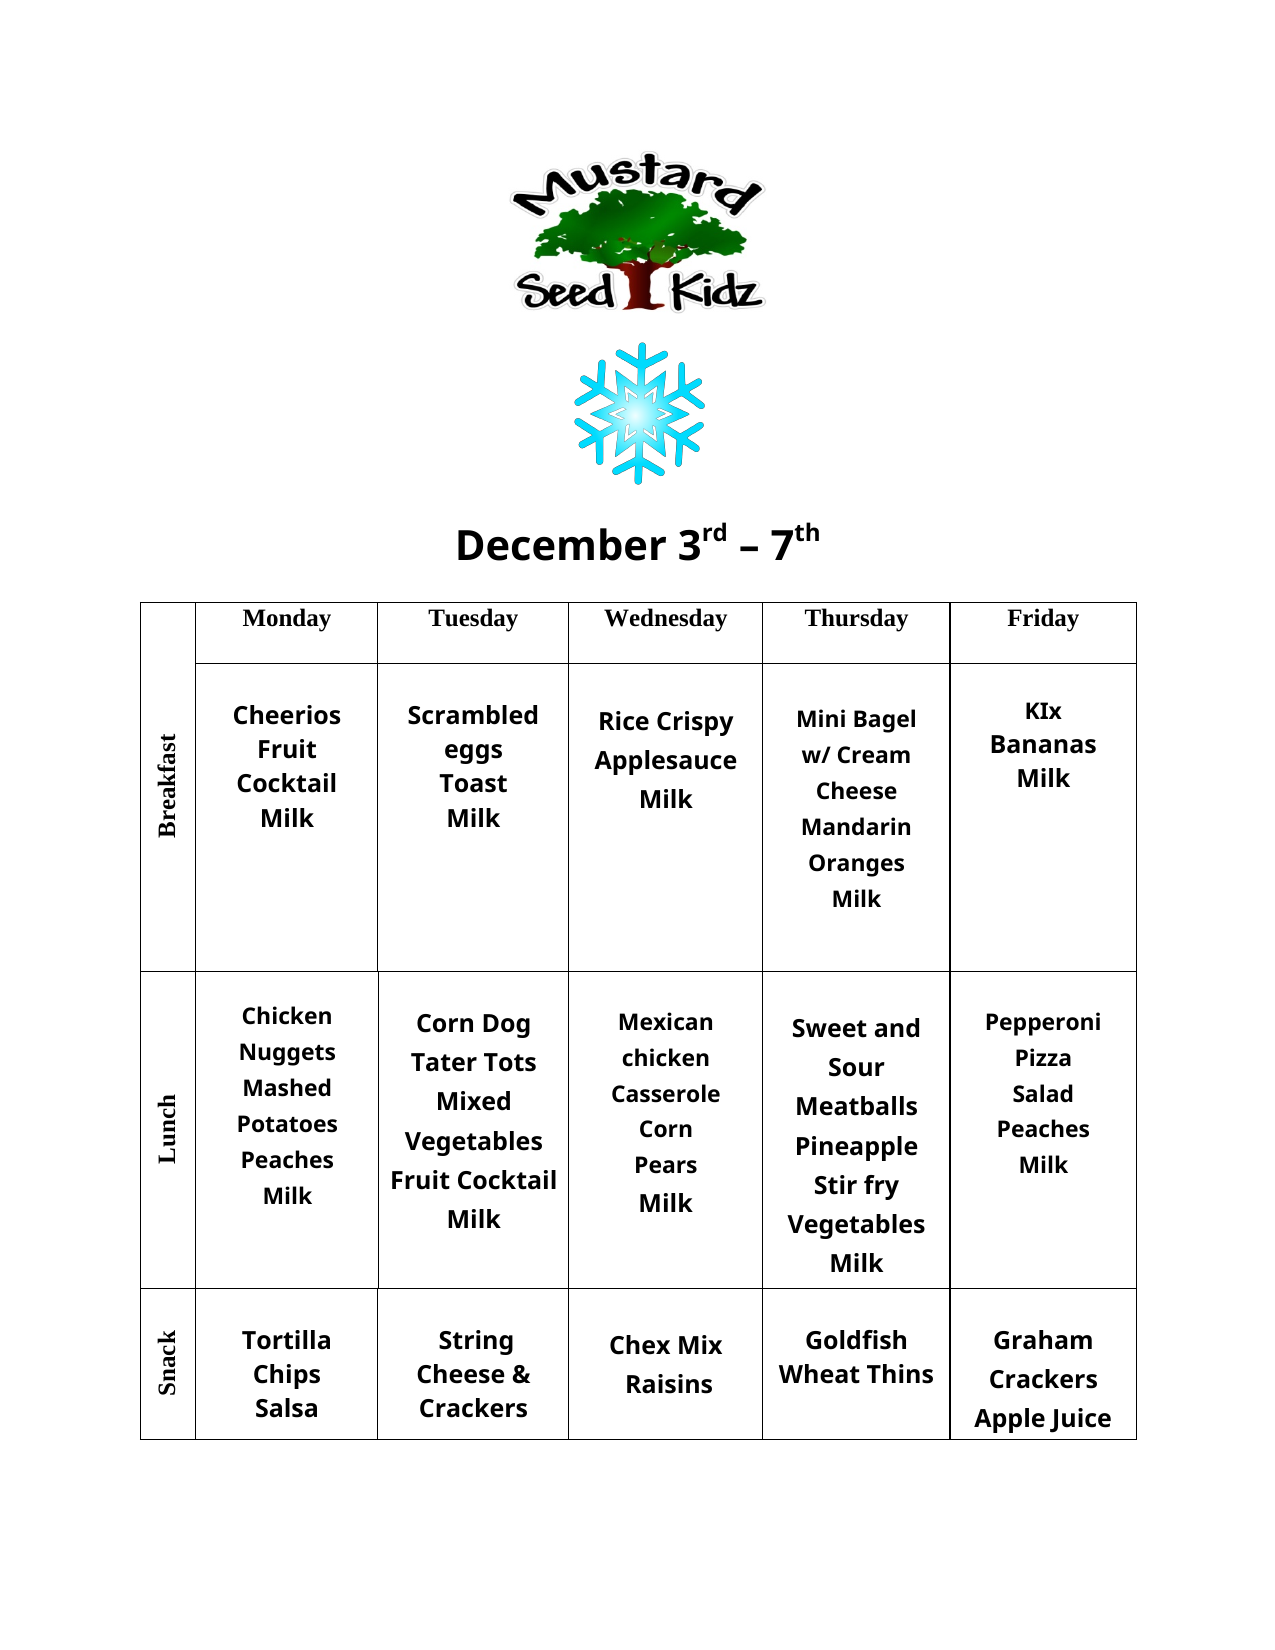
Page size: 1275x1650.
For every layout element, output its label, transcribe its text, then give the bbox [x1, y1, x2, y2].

table_cell Pepperoni Pizza Salad Peaches Milk [951, 972, 1136, 1287]
picture [564, 339, 711, 491]
table_cell Chicken Nuggets Mashed Potatoes Peaches Milk [196, 972, 378, 1287]
table_cell Snack [141, 1289, 195, 1439]
table_cell Sweet and Sour Meatballs Pineapple Stir fry Vegetables Milk [763, 972, 949, 1287]
table_header Monday [196, 603, 377, 663]
table_cell Scrambled eggs Toast Milk [378, 664, 568, 971]
table_cell Graham Crackers Apple Juice [951, 1289, 1136, 1439]
table_header Wednesday [569, 603, 762, 663]
table_cell String Cheese & Crackers [378, 1289, 568, 1439]
table_cell Tortilla Chips Salsa [196, 1289, 377, 1439]
table_cell KIx Bananas Milk [951, 664, 1136, 971]
table_cell Chex Mix Raisins [569, 1289, 762, 1439]
picture [508, 149, 767, 314]
table_header Tuesday [378, 603, 568, 663]
table_header Friday [951, 603, 1136, 663]
table_header Breakfast [141, 603, 195, 971]
table_cell Cheerios Fruit Cocktail Milk [196, 664, 377, 971]
table_cell Mini Bagel w/ Cream Cheese Mandarin Oranges Milk [763, 664, 949, 971]
table_cell Mexican chicken Casserole Corn Pears Milk [569, 972, 762, 1287]
table_cell Rice Crispy Applesauce Milk [569, 664, 762, 971]
table_header Thursday [763, 603, 949, 663]
text December 3rd – 7th [150, 516, 1125, 573]
table_cell Lunch [141, 972, 195, 1287]
table_cell Goldfish Wheat Thins [763, 1289, 949, 1439]
table_cell Corn Dog Tater Tots Mixed Vegetables Fruit Cocktail Milk [379, 972, 568, 1287]
